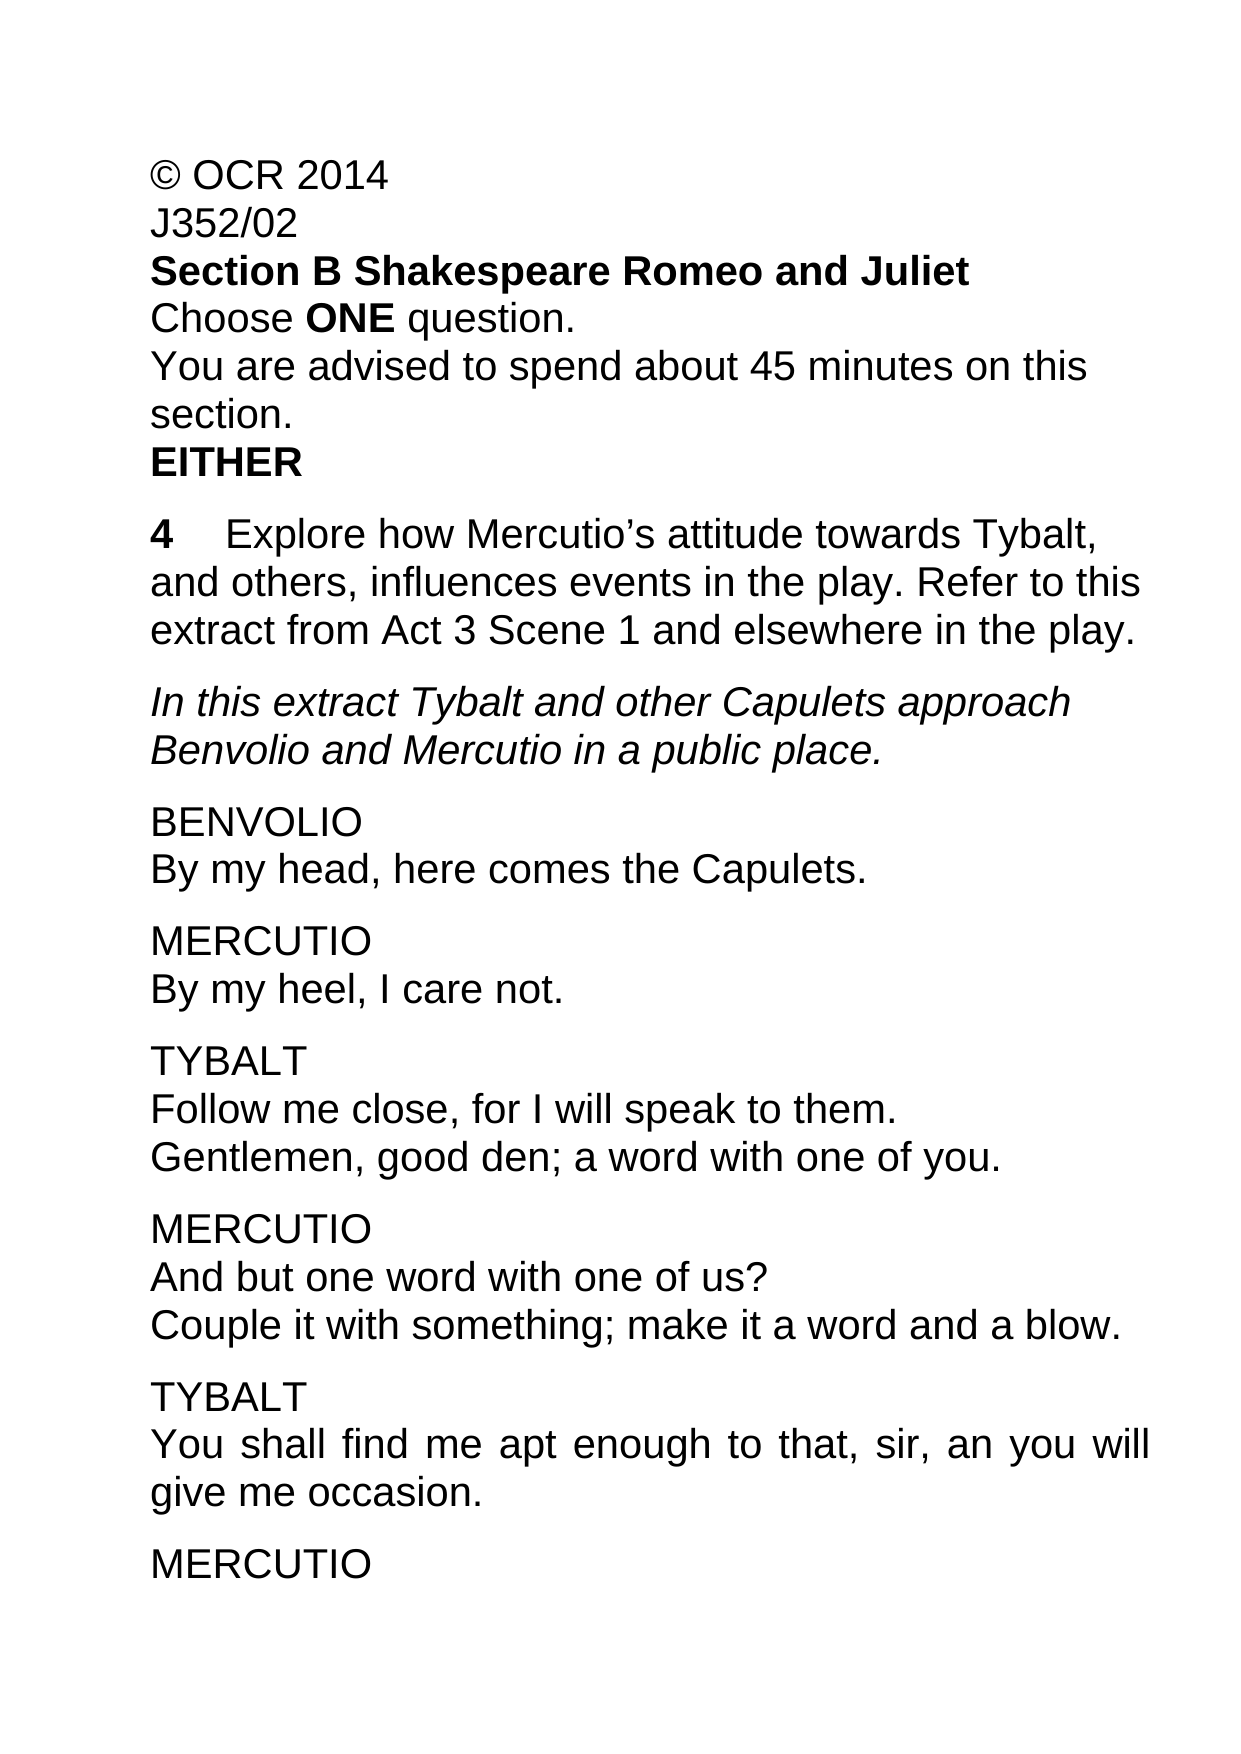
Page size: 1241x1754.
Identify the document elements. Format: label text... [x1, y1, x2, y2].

text © OCR 2014 [150, 150, 1152, 198]
text MERCUTIO [150, 917, 1152, 964]
text TYBALT [150, 1036, 1152, 1084]
text Choose ONE question. [150, 294, 1152, 342]
text EITHER [150, 437, 1152, 485]
text You are advised to spend about 45 minutes on this section. [150, 342, 1152, 437]
text J352/02 [150, 198, 1152, 246]
text 4 Explore how Mercutio’s attitude towards Tybalt, and others, influences events in the play. Refer to this extract from Act 3 Scene 1 and elsewhere in the play. [150, 509, 1152, 653]
text Section B Shakespeare Romeo and Juliet [150, 246, 1152, 294]
text In this extract Tybalt and other Capulets approach Benvolio and Mercutio in a public place. [150, 677, 1152, 773]
text By my heel, I care not. [150, 964, 1152, 1012]
text TYBALT [150, 1372, 1152, 1420]
text Couple it with something; make it a word and a blow. [150, 1300, 1152, 1348]
text MERCUTIO [150, 1204, 1152, 1252]
text Follow me close, for I will speak to them. [150, 1084, 1152, 1132]
text By my head, here comes the Capulets. [150, 845, 1152, 893]
text BENVOLIO [150, 797, 1152, 845]
text Gentlemen, good den; a word with one of you. [150, 1132, 1152, 1180]
text And but one word with one of us? [150, 1252, 1152, 1300]
text MERCUTIO [150, 1539, 1152, 1587]
text You shall find me apt enough to that, sir, an you will give me occasion. [150, 1420, 1152, 1516]
